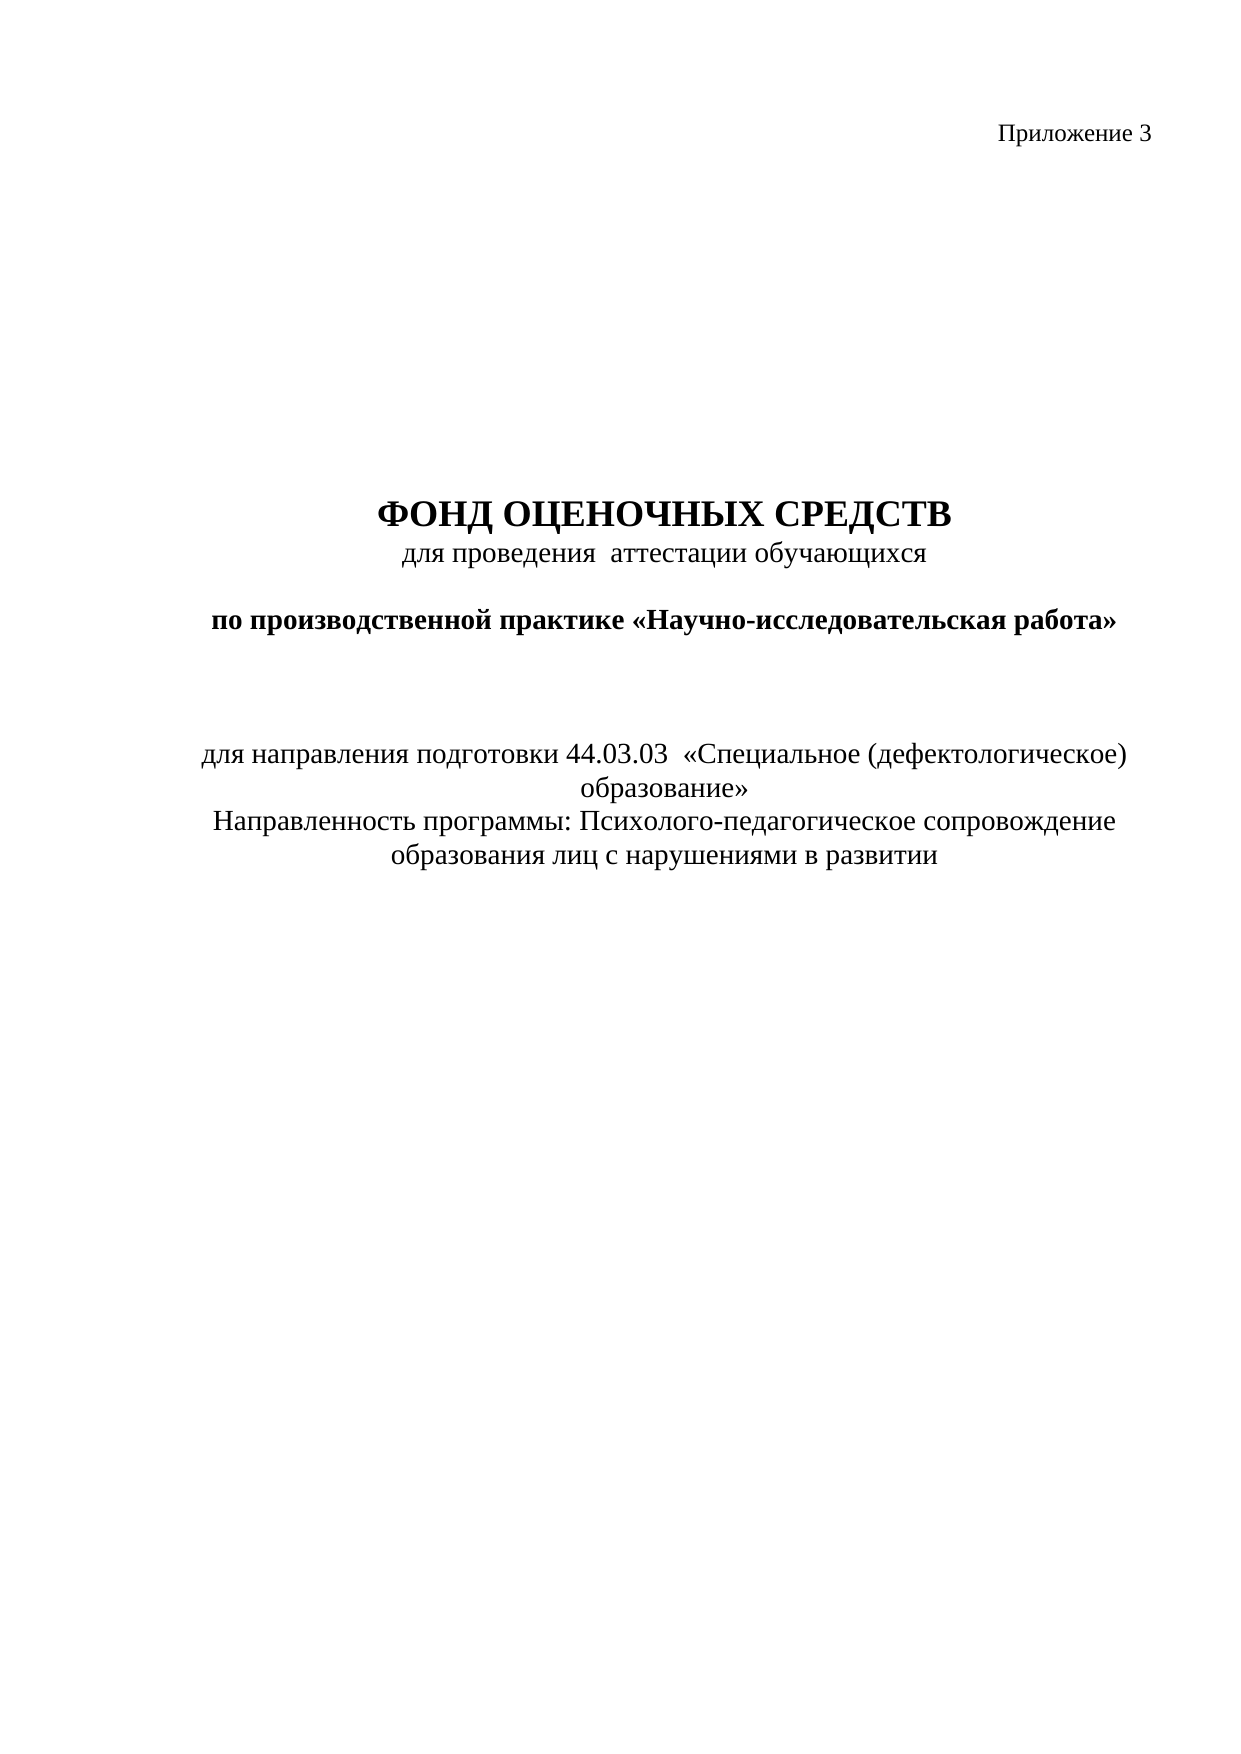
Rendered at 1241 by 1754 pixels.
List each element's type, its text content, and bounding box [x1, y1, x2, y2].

text ФОНД ОЦЕНОЧНЫХ СРЕДСТВ [177, 492, 1152, 535]
text Направленность программы: Психолого-педагогическое сопровождение образования лиц с нарушениями в развитии [177, 803, 1152, 870]
text по производственной практике «Научно-исследовательская работа» [177, 602, 1152, 636]
text для направления подготовки 44.03.03 «Специальное (дефектологическое) образование» [177, 736, 1152, 803]
text для проведения аттестации обучающихся [177, 535, 1152, 568]
text Приложение 3 [177, 118, 1152, 147]
